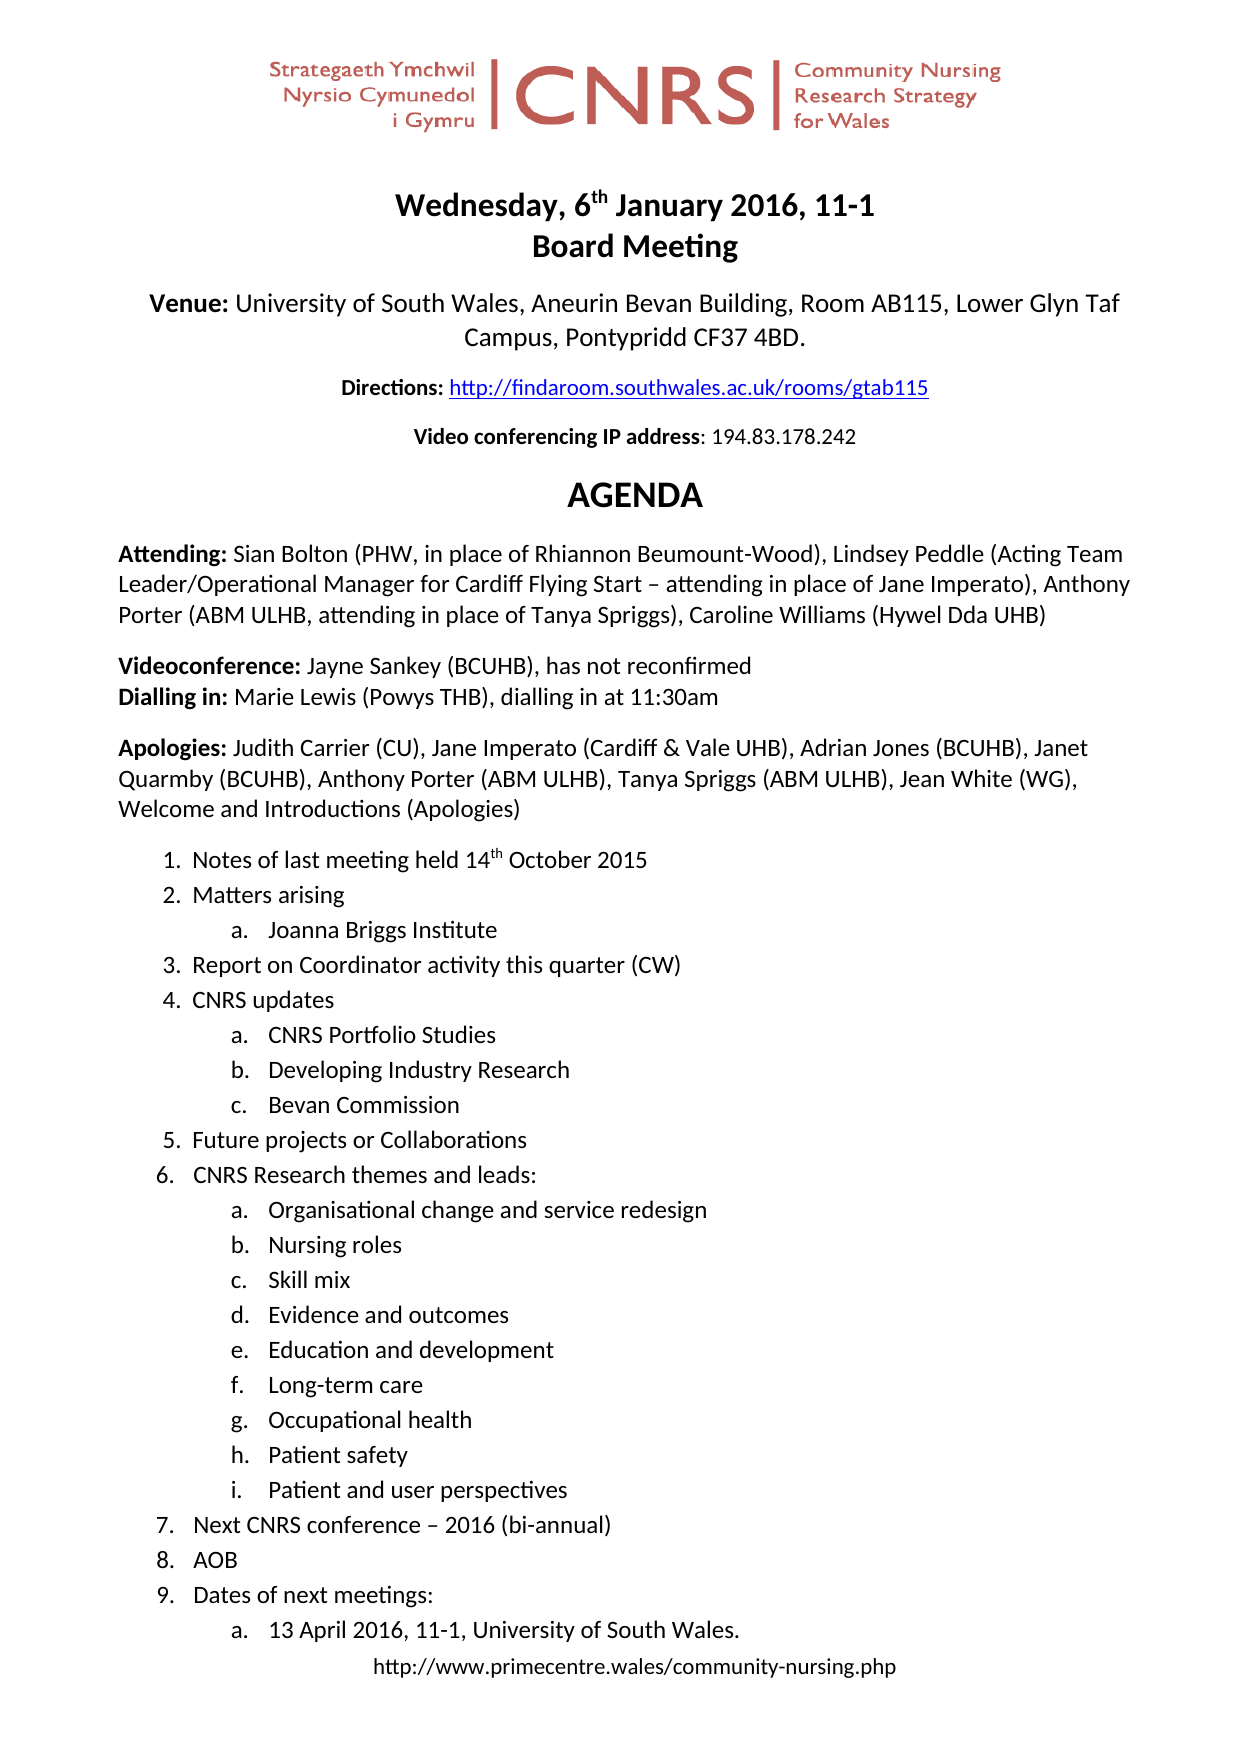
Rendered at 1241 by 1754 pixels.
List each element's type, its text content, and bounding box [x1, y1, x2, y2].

list CNRS updates [162, 984, 1152, 1015]
list Patient and user perspectives [231, 1474, 1152, 1505]
text Directions: http://findaroom.southwales.ac.uk/rooms/gtab115 [118, 373, 1152, 402]
text Videoconference: Jayne Sankey (BCUHB), has not reconfirmed Dialling in: Marie Lewis (Powys THB), dialling in at 11:30am [118, 650, 1152, 711]
list CNRS Portfolio Studies [231, 1019, 1152, 1050]
list Developing Industry Research [231, 1054, 1152, 1085]
list AOB [156, 1544, 1152, 1575]
text Video conferencing IP address: 194.83.178.242 [118, 422, 1152, 450]
text Venue: University of South Wales, Aneurin Bevan Building, Room AB115, Lower Glyn Taf Campus, Pontypridd CF37 4BD. [118, 287, 1152, 353]
list Evidence and outcomes [231, 1299, 1152, 1330]
list Bevan Commission [231, 1089, 1152, 1120]
list Skill mix [231, 1264, 1152, 1295]
list Nursing roles [231, 1229, 1152, 1260]
list Organisational change and service redesign [231, 1194, 1152, 1225]
list Joanna Briggs Institute [231, 914, 1152, 945]
list 13 April 2016, 11-1, University of South Wales. [231, 1614, 1152, 1645]
list Matters arising [162, 879, 1152, 910]
list Education and development [231, 1334, 1152, 1365]
text Wednesday, 6th January 2016, 11-1 Board Meeting [118, 184, 1152, 266]
list Dates of next meetings: [156, 1579, 1152, 1610]
text Apologies: Judith Carrier (CU), Jane Imperato (Cardiff & Vale UHB), Adrian Jones (BCUHB), Janet Quarmby (BCUHB), Anthony Porter (ABM ULHB), Tanya Spriggs (ABM ULHB), Jean White (WG), Welcome and Introductions (Apologies) [118, 732, 1152, 824]
list Patient safety [231, 1439, 1152, 1470]
list Future projects or Collaborations [162, 1124, 1152, 1155]
text AGENDA [118, 471, 1152, 517]
list Report on Coordinator activity this quarter (CW) [162, 949, 1152, 980]
list Next CNRS conference – 2016 (bi-annual) [156, 1509, 1152, 1540]
list Occupational health [231, 1404, 1152, 1435]
text Attending: Sian Bolton (PHW, in place of Rhiannon Beumount-Wood), Lindsey Peddle (Acting Team Leader/Operational Manager for Cardiff Flying Start – attending in place of Jane Imperato), Anthony Porter (ABM ULHB, attending in place of Tanya Spriggs), Caroline Williams (Hywel Dda UHB) [118, 538, 1152, 629]
picture [250, 29, 1020, 160]
list Notes of last meeting held 14th October 2015 [162, 844, 1152, 875]
list Long-term care [231, 1369, 1152, 1400]
list CNRS Research themes and leads: [156, 1159, 1152, 1190]
